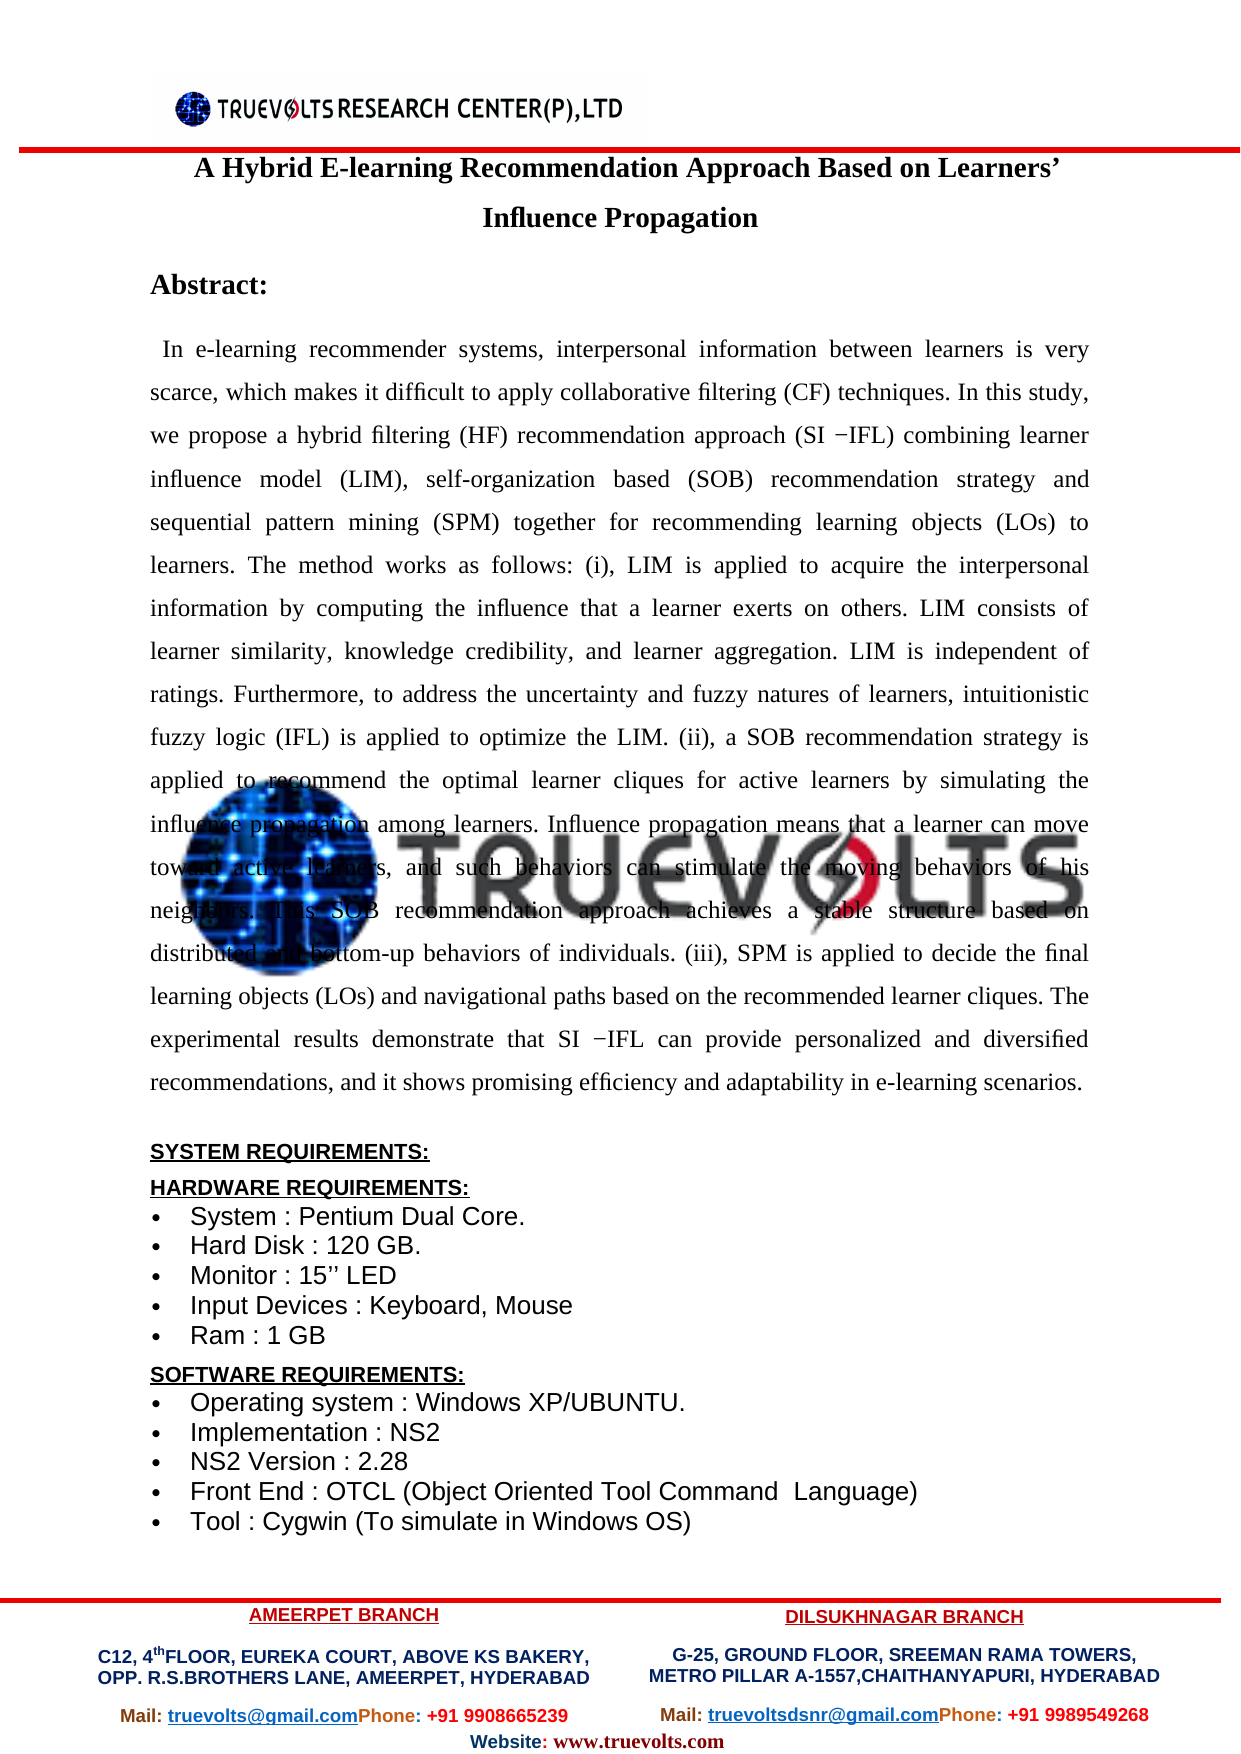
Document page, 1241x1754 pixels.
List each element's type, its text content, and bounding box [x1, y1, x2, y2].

text HARDWARE REQUIREMENTS: [150, 1164, 1090, 1201]
list Implementation : NS2 [152, 1417, 1090, 1446]
text A Hybrid E-learning Recommendation Approach Based on Learners’ Inﬂuence Propagation [150, 150, 1090, 234]
text SOFTWARE REQUIREMENTS: [150, 1350, 1090, 1387]
list NS2 Version : 2.28 [152, 1446, 1090, 1476]
text In e-learning recommender systems, interpersonal information between learners is very scarce, which makes it difﬁcult to apply collaborative ﬁltering (CF) techniques. In this study, we propose a hybrid ﬁltering (HF) recommendation approach (SI −IFL) combining learner inﬂuence model (LIM), self-organization based (SOB) recommendation strategy and sequential pattern mining (SPM) together for recommending learning objects (LOs) to learners. The method works as follows: (i), LIM is applied to acquire the interpersonal information by computing the inﬂuence that a learner exerts on others. LIM consists of learner similarity, knowledge credibility, and learner aggregation. LIM is independent of ratings. Furthermore, to address the uncertainty and fuzzy natures of learners, intuitionistic fuzzy logic (IFL) is applied to optimize the LIM. (ii), a SOB recommendation strategy is applied to recommend the optimal learner cliques for active learners by simulating the inﬂuence propagation among learners. Inﬂuence propagation means that a learner can move toward active learners, and such behaviors can stimulate the moving behaviors of his neighbors. This SOB recommendation approach achieves a stable structure based on distributed and bottom-up behaviors of individuals. (iii), SPM is applied to decide the ﬁnal learning objects (LOs) and navigational paths based on the recommended learner cliques. The experimental results demonstrate that SI −IFL can provide personalized and diversiﬁed recommendations, and it shows promising efﬁciency and adaptability in e-learning scenarios. [150, 334, 1090, 1096]
list Ram : 1 GB [152, 1320, 1090, 1350]
picture [150, 73, 649, 145]
list System : Pentium Dual Core. [152, 1201, 1090, 1230]
text SYSTEM REQUIREMENTS: [150, 1127, 1090, 1164]
list Operating system : Windows XP/UBUNTU. [152, 1387, 1090, 1417]
list Monitor : 15’’ LED [152, 1260, 1090, 1290]
list Tool : Cygwin (To simulate in Windows OS) [152, 1506, 1090, 1536]
text Abstract: [150, 267, 1090, 301]
list Front End : OTCL (Object Oriented Tool Command Language) [152, 1476, 1090, 1506]
list Input Devices : Keyboard, Mouse [152, 1290, 1090, 1320]
list Hard Disk : 120 GB. [152, 1230, 1090, 1260]
